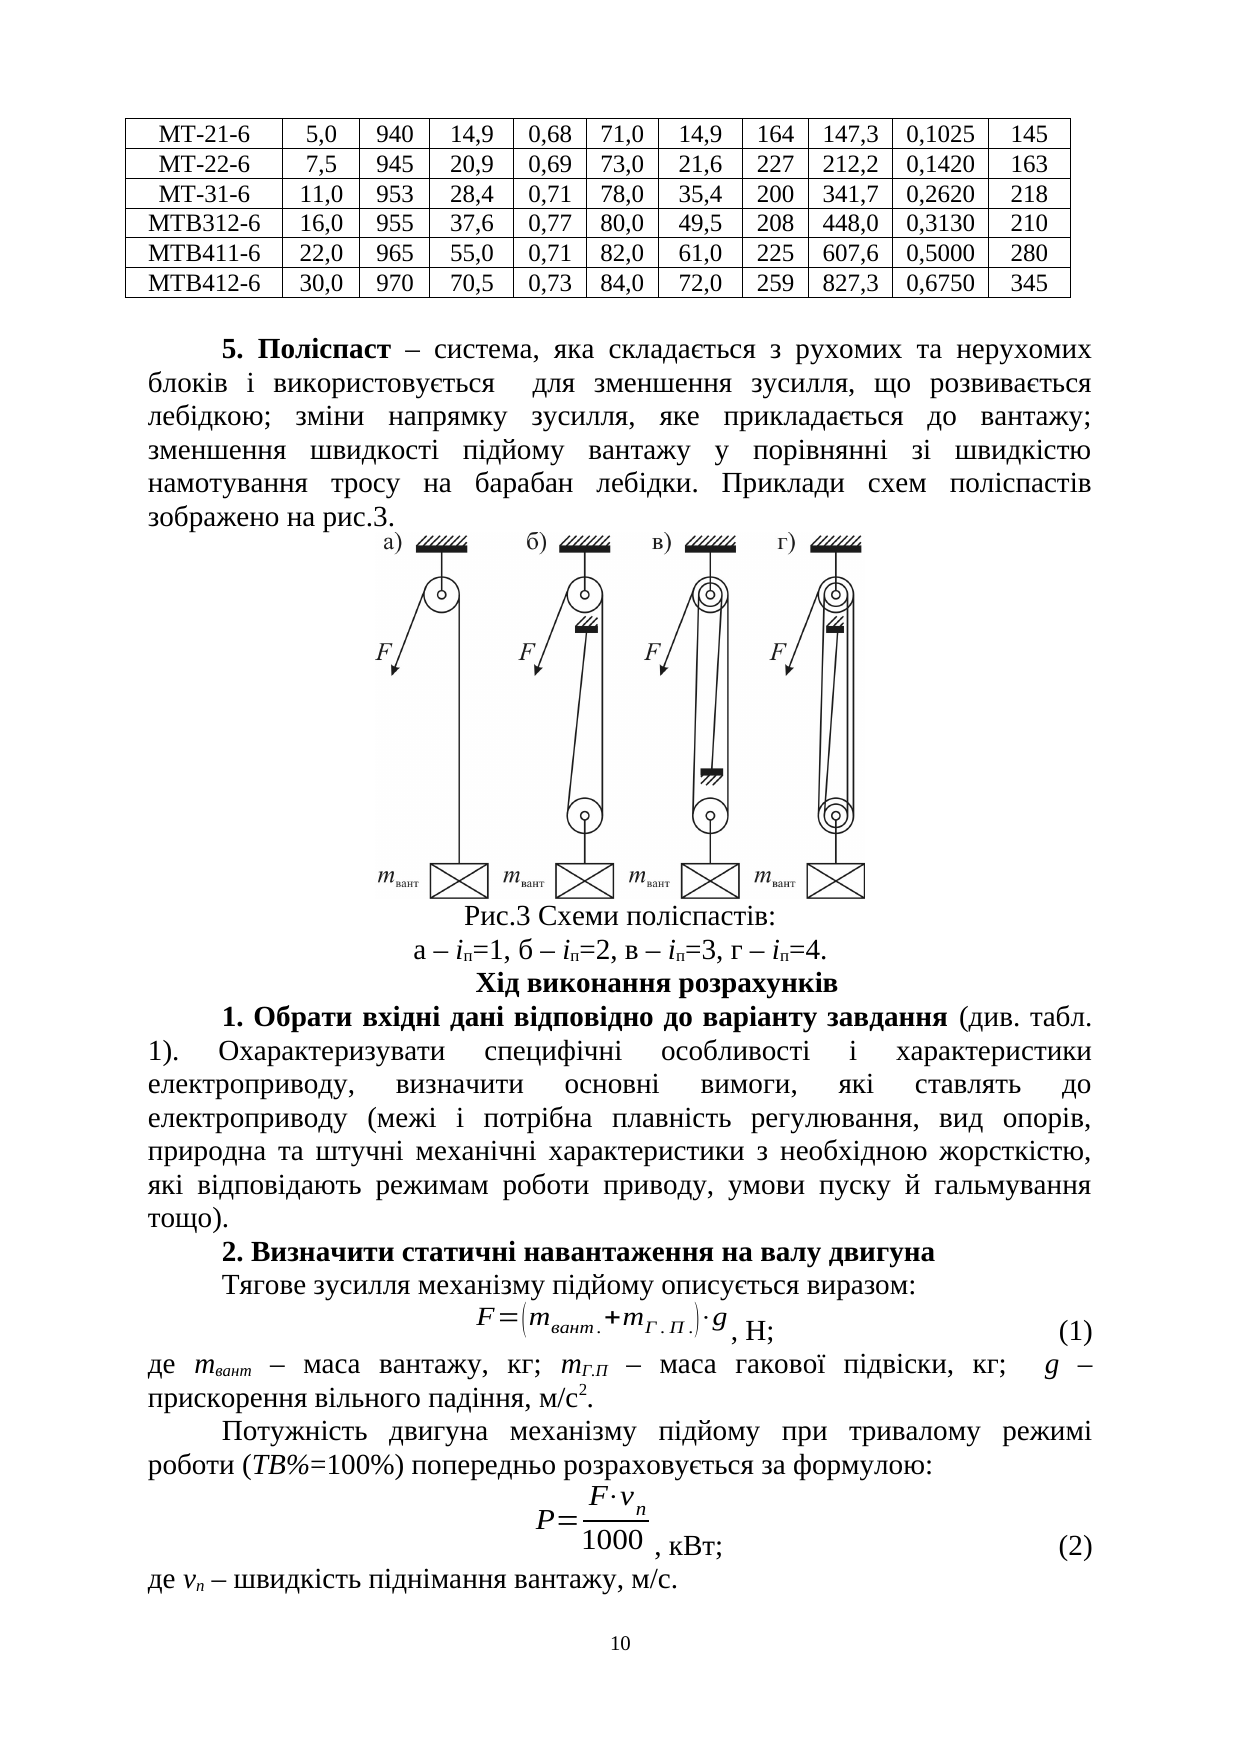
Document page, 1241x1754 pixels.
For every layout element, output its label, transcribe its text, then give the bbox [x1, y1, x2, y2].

table_cell 227 [743, 149, 808, 178]
table_cell МТВ411-6 [126, 238, 282, 267]
table_cell 14,9 [430, 119, 513, 148]
table_cell 78,0 [587, 179, 658, 207]
table_cell 225 [743, 238, 808, 267]
table_cell 49,5 [659, 209, 742, 237]
table_cell 30,0 [283, 268, 359, 297]
table_cell 55,0 [430, 238, 513, 267]
text 1. Обрати вхідні дані відповідно до варіанту завдання (див. табл. 1). Охарактеризувати специфічні особливості і характеристики електроприводу, визначити основні вимоги, які ставлять до електроприводу (межі і потрібна плавність регулювання, вид опорів, природна та штучні механічні характеристики з необхідною жорсткістю, які відповідають режимам роботи приводу, умови пуску й гальмування тощо). [148, 999, 1092, 1234]
table_cell 208 [743, 209, 808, 237]
table_cell 0,68 [514, 119, 586, 148]
table_cell 940 [360, 119, 429, 148]
table_cell 212,2 [809, 149, 892, 178]
table_cell 0,5000 [893, 238, 988, 267]
table_cell 163 [989, 149, 1070, 178]
table_cell 28,4 [430, 179, 513, 207]
table_cell 218 [989, 179, 1070, 207]
table_cell 7,5 [283, 149, 359, 178]
table_cell 14,9 [659, 119, 742, 148]
text де vп – швидкість піднімання вантажу, м/c. [148, 1562, 1092, 1595]
table_cell 970 [360, 268, 429, 297]
table_cell МТ-21-6 [126, 119, 282, 148]
table_cell 0,6750 [893, 268, 988, 297]
table_cell 61,0 [659, 238, 742, 267]
text Тягове зусилля механізму підйому описується виразом: [148, 1267, 1092, 1301]
text , Н; (1) [148, 1301, 1092, 1346]
table_cell 827,3 [809, 268, 892, 297]
table_cell 20,9 [430, 149, 513, 178]
table_cell 0,1025 [893, 119, 988, 148]
text де mвант – маса вантажу, кг; mГ.П – маса гакової підвіски, кг; g – прискорення вільного падіння, м/с2. [148, 1346, 1092, 1413]
table_cell 80,0 [587, 209, 658, 237]
table_cell 0,73 [514, 268, 586, 297]
table_cell 953 [360, 179, 429, 207]
table_cell 145 [989, 119, 1070, 148]
table_cell МТВ312-6 [126, 209, 282, 237]
table_cell 0,77 [514, 209, 586, 237]
table_cell 955 [360, 209, 429, 237]
text Рис.3 Схеми поліспастів: [148, 898, 1092, 932]
picture [375, 532, 865, 899]
table_cell 0,69 [514, 149, 586, 178]
table_cell МТВ412-6 [126, 268, 282, 297]
text , кВт; (2) [148, 1480, 1092, 1562]
table_cell 200 [743, 179, 808, 207]
table_cell 448,0 [809, 209, 892, 237]
table_cell МТ-31-6 [126, 179, 282, 207]
table_cell 84,0 [587, 268, 658, 297]
table_cell 37,6 [430, 209, 513, 237]
table_cell 164 [743, 119, 808, 148]
table_cell 0,1420 [893, 149, 988, 178]
table_cell 345 [989, 268, 1070, 297]
table_cell 73,0 [587, 149, 658, 178]
table_cell 965 [360, 238, 429, 267]
table_cell 0,2620 [893, 179, 988, 207]
table_cell 82,0 [587, 238, 658, 267]
table_cell 945 [360, 149, 429, 178]
table_cell 0,71 [514, 238, 586, 267]
text 5. Поліспаст – система, яка складається з рухомих та нерухомих блоків і використовується для зменшення зусилля, що розвивається лебідкою; зміни напрямку зусилля, яке прикладається до вантажу; зменшення швидкості підйому вантажу у порівнянні зі швидкістю намотування тросу на барабан лебідки. Приклади схем поліспастів зображено на рис.3. [148, 331, 1092, 533]
table_cell 280 [989, 238, 1070, 267]
table_cell 70,5 [430, 268, 513, 297]
table_cell 21,6 [659, 149, 742, 178]
text а – iп=1, б – iп=2, в – iп=3, г – iп=4. [148, 932, 1092, 966]
table_cell МТ-22-6 [126, 149, 282, 178]
table_cell 35,4 [659, 179, 742, 207]
table_cell 72,0 [659, 268, 742, 297]
text Хід виконання розрахунків [148, 966, 1092, 999]
table_cell 341,7 [809, 179, 892, 207]
text 2. Визначити статичні навантаження на валу двигуна [148, 1234, 1092, 1267]
table_cell 0,3130 [893, 209, 988, 237]
table_cell 147,3 [809, 119, 892, 148]
table_cell 0,71 [514, 179, 586, 207]
table_cell 5,0 [283, 119, 359, 148]
table_cell 210 [989, 209, 1070, 237]
table_cell 22,0 [283, 238, 359, 267]
table_cell 607,6 [809, 238, 892, 267]
text Потужність двигуна механізму підйому при тривалому режимі роботи (ТВ%=100%) попередньо розраховується за формулою: [148, 1413, 1092, 1480]
table_cell 11,0 [283, 179, 359, 207]
table_cell 16,0 [283, 209, 359, 237]
table_cell 259 [743, 268, 808, 297]
table_cell 71,0 [587, 119, 658, 148]
